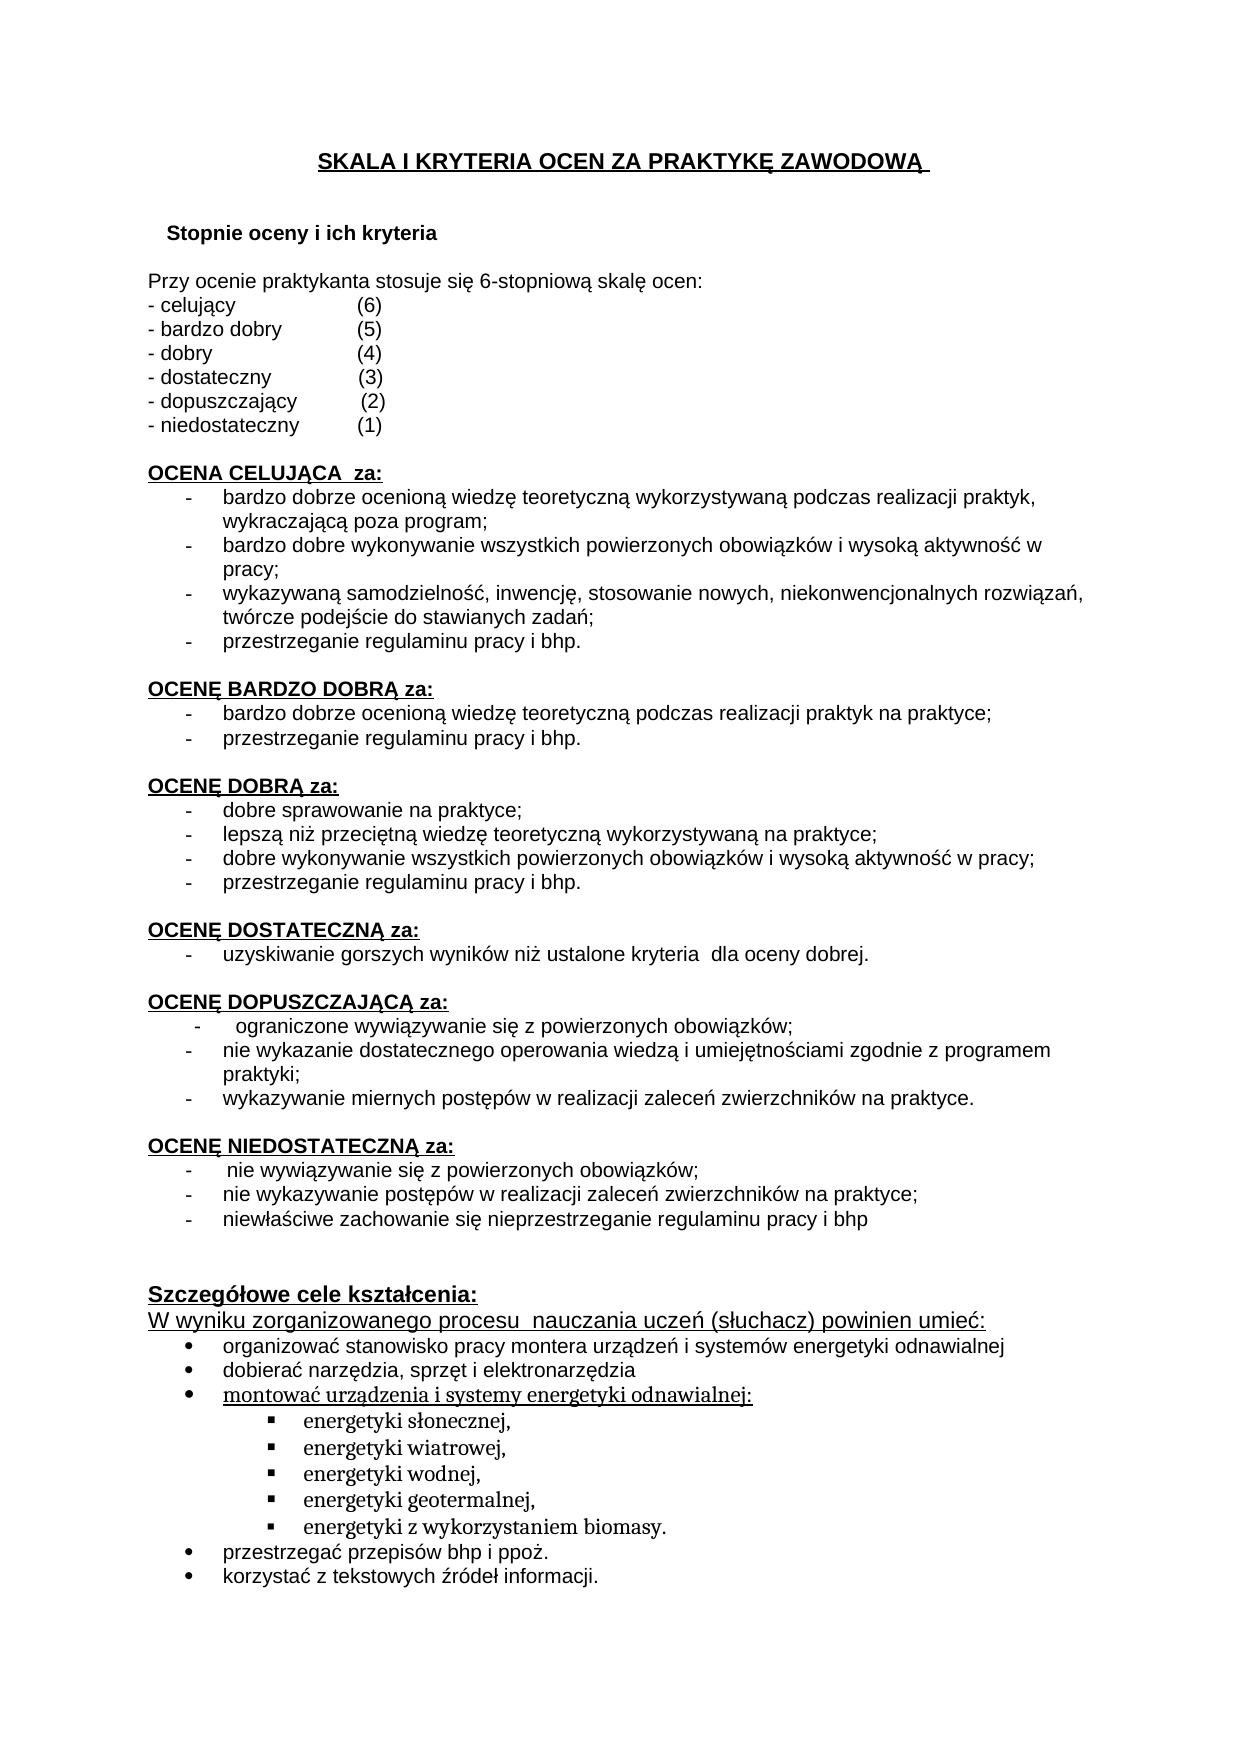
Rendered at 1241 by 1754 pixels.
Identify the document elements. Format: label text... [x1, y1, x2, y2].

text SKALA I KRYTERIA OCEN ZA PRAKTYKĘ ZAWODOWĄ [148, 148, 1093, 174]
text - dobry (4) [148, 341, 1093, 365]
list niewłaściwe zachowanie się nieprzestrzeganie regulaminu pracy i bhp [185, 1206, 1093, 1231]
text - nie wywiązywanie się z powierzonych obowiązków; [185, 1158, 1093, 1182]
list energetyki z wykorzystaniem biomasy. [266, 1513, 1093, 1540]
text - bardzo dobry (5) [148, 317, 1093, 341]
list nie wykazanie dostatecznego operowania wiedzą i umiejętnościami zgodnie z programem praktyki; [185, 1038, 1093, 1086]
list energetyki wiatrowej, [266, 1434, 1093, 1461]
list dobre wykonywanie wszystkich powierzonych obowiązków i wysoką aktywność w pracy; [185, 846, 1093, 870]
list montować urządzenia i systemy energetyki odnawialnej: [185, 1382, 1093, 1408]
text - ograniczone wywiązywanie się z powierzonych obowiązków; [148, 1014, 1093, 1038]
text OCENĘ DOBRĄ za: [148, 773, 1093, 797]
text Przy ocenie praktykanta stosuje się 6-stopniową skalę ocen: [148, 269, 1093, 293]
text - dostateczny (3) [148, 365, 1093, 389]
list bardzo dobre wykonywanie wszystkich powierzonych obowiązków i wysoką aktywność w pracy; [185, 533, 1093, 581]
list bardzo dobrze ocenioną wiedzę teoretyczną wykorzystywaną podczas realizacji praktyk, wykraczającą poza program; [185, 485, 1093, 533]
text - celujący (6) [148, 293, 1093, 317]
list korzystać z tekstowych źródeł informacji. [185, 1564, 1093, 1588]
text W wyniku zorganizowanego procesu nauczania uczeń (słuchacz) powinien umieć: [148, 1307, 1093, 1333]
text - dopuszczający (2) [148, 389, 1093, 413]
text OCENĘ NIEDOSTATECZNĄ za: [148, 1134, 1093, 1158]
list dobierać narzędzia, sprzęt i elektronarzędzia [185, 1358, 1093, 1382]
text Szczegółowe cele kształcenia: [148, 1281, 1093, 1307]
list przestrzeganie regulaminu pracy i bhp. [185, 629, 1093, 653]
list lepszą niż przeciętną wiedzę teoretyczną wykorzystywaną na praktyce; [185, 822, 1093, 846]
list organizować stanowisko pracy montera urządzeń i systemów energetyki odnawialnej [185, 1333, 1093, 1358]
text OCENĘ DOSTATECZNĄ za: [148, 918, 1093, 942]
text OCENA CELUJĄCA za: [148, 461, 1093, 485]
list uzyskiwanie gorszych wyników niż ustalone kryteria dla oceny dobrej. [185, 942, 1093, 966]
list przestrzegać przepisów bhp i ppoż. [185, 1540, 1093, 1564]
list przestrzeganie regulaminu pracy i bhp. [185, 870, 1093, 894]
list nie wykazywanie postępów w realizacji zaleceń zwierzchników na praktyce; [185, 1182, 1093, 1206]
list dobre sprawowanie na praktyce; [185, 797, 1093, 822]
list bardzo dobrze ocenioną wiedzę teoretyczną podczas realizacji praktyk na praktyce; [185, 701, 1093, 725]
text OCENĘ DOPUSZCZAJĄCĄ za: [148, 990, 1093, 1014]
text OCENĘ BARDZO DOBRĄ za: [148, 677, 1093, 701]
list energetyki słonecznej, [266, 1408, 1093, 1434]
list energetyki wodnej, [266, 1461, 1093, 1487]
list wykazywaną samodzielność, inwencję, stosowanie nowych, niekonwencjonalnych rozwiązań, twórcze podejście do stawianych zadań; [185, 581, 1093, 629]
list wykazywanie miernych postępów w realizacji zaleceń zwierzchników na praktyce. [185, 1086, 1093, 1110]
list energetyki geotermalnej, [266, 1487, 1093, 1513]
subtitle Stopnie oceny i ich kryteria [166, 221, 1093, 245]
list przestrzeganie regulaminu pracy i bhp. [185, 725, 1093, 749]
text - niedostateczny (1) [148, 413, 1093, 437]
